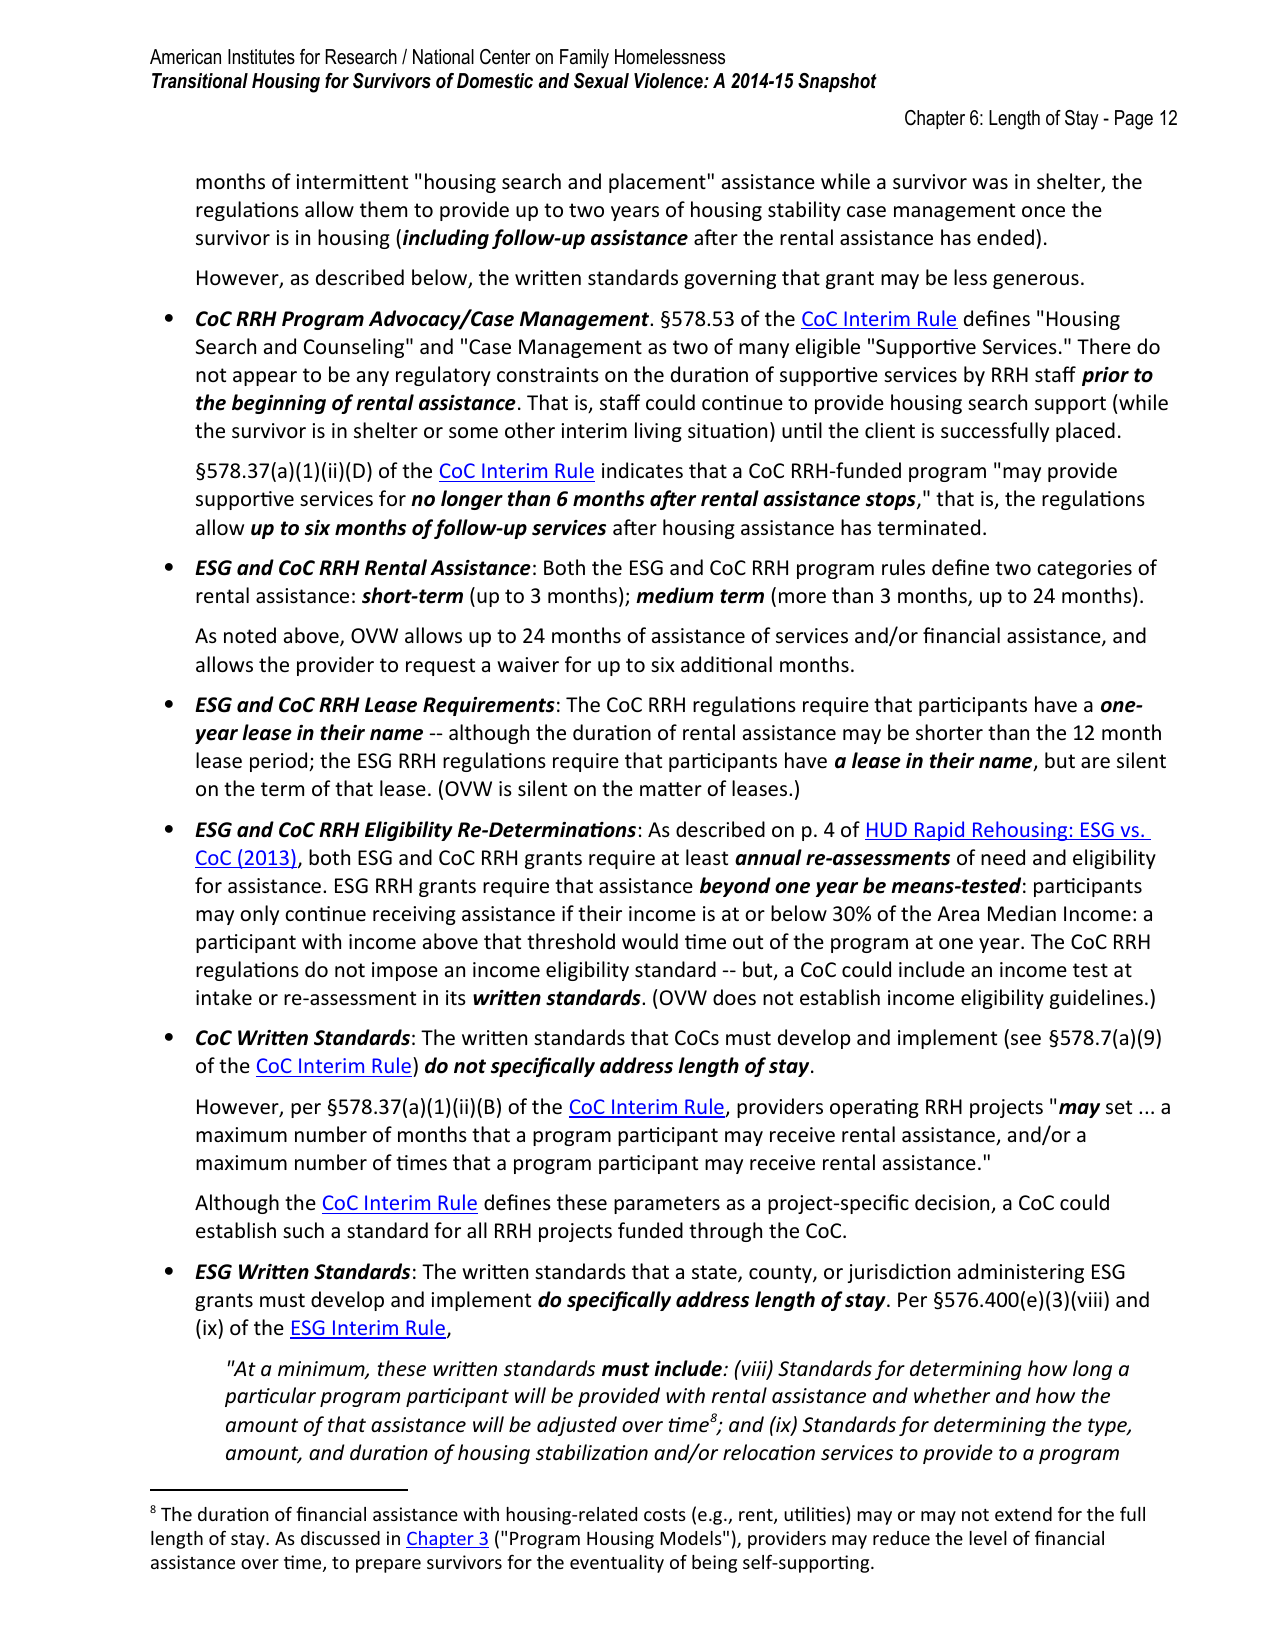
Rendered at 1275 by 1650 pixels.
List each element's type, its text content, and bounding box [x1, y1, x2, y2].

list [225, 1354, 1177, 1466]
list §578.37(a)(1)(ii)(D) of the CoC Interim Rule indicates that a CoC RRH-funded program "may provide supportive services for no longer than 6 months after rental assistance stops," that is, the regulations allow up to six months of follow-up services after housing assistance has terminated. [195, 457, 1177, 541]
list As noted above, OVW allows up to 24 months of assistance of services and/or financial assistance, and allows the provider to request a waiver for up to six additional months. [195, 622, 1177, 678]
list ESG and CoC RRH Eligibility Re-Determinations: As described on p. 4 of HUD Rapid Rehousing: ESG vs. CoC (2013), both ESG and CoC RRH grants require at least annual re-assessments of need and eligibility for assistance. ESG RRH grants require that assistance beyond one year be means-tested: participants may only continue receiving assistance if their income is at or below 30% of the Area Median Income: a participant with income above that threshold would time out of the program at one year. The CoC RRH regulations do not impose an income eligibility standard -- but, a CoC could include an income test at intake or re-assessment in its written standards. (OVW does not establish income eligibility guidelines.) [165, 815, 1177, 1011]
list CoC RRH Program Advocacy/Case Management. §578.53 of the CoC Interim Rule defines "Housing Search and Counseling" and "Case Management as two of many eligible "Supportive Services." There do not appear to be any regulatory constraints on the duration of supportive services by RRH staff prior to the beginning of rental assistance. That is, staff could continue to provide housing search support (while the survivor is in shelter or some other interim living situation) until the client is successfully placed. [165, 304, 1177, 444]
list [195, 167, 1177, 251]
list However, as described below, the written standards governing that grant may be less generous. [195, 263, 1177, 291]
list ESG and CoC RRH Lease Requirements: The CoC RRH regulations require that participants have a one-year lease in their name -- although the duration of rental assistance may be shorter than the 12 month lease period; the ESG RRH regulations require that participants have a lease in their name, but are silent on the term of that lease. (OVW is silent on the matter of leases.) [165, 690, 1177, 802]
list ESG and CoC RRH Rental Assistance: Both the ESG and CoC RRH program rules define two categories of rental assistance: short-term (up to 3 months); medium term (more than 3 months, up to 24 months). [165, 553, 1177, 609]
list Although the CoC Interim Rule defines these parameters as a project-specific decision, a CoC could establish such a standard for all RRH projects funded through the CoC. [195, 1188, 1177, 1244]
list ESG Written Standards: The written standards that a state, county, or jurisdiction administering ESG grants must develop and implement do specifically address length of stay. Per §576.400(e)(3)(viii) and (ix) of the ESG Interim Rule, [165, 1257, 1177, 1341]
list CoC Written Standards: The written standards that CoCs must develop and implement (see §578.7(a)(9) of the CoC Interim Rule) do not specifically address length of stay. [165, 1023, 1177, 1079]
list However, per §578.37(a)(1)(ii)(B) of the CoC Interim Rule, providers operating RRH projects "may set ... a maximum number of months that a program participant may receive rental assistance, and/or a maximum number of times that a program participant may receive rental assistance." [195, 1092, 1177, 1176]
